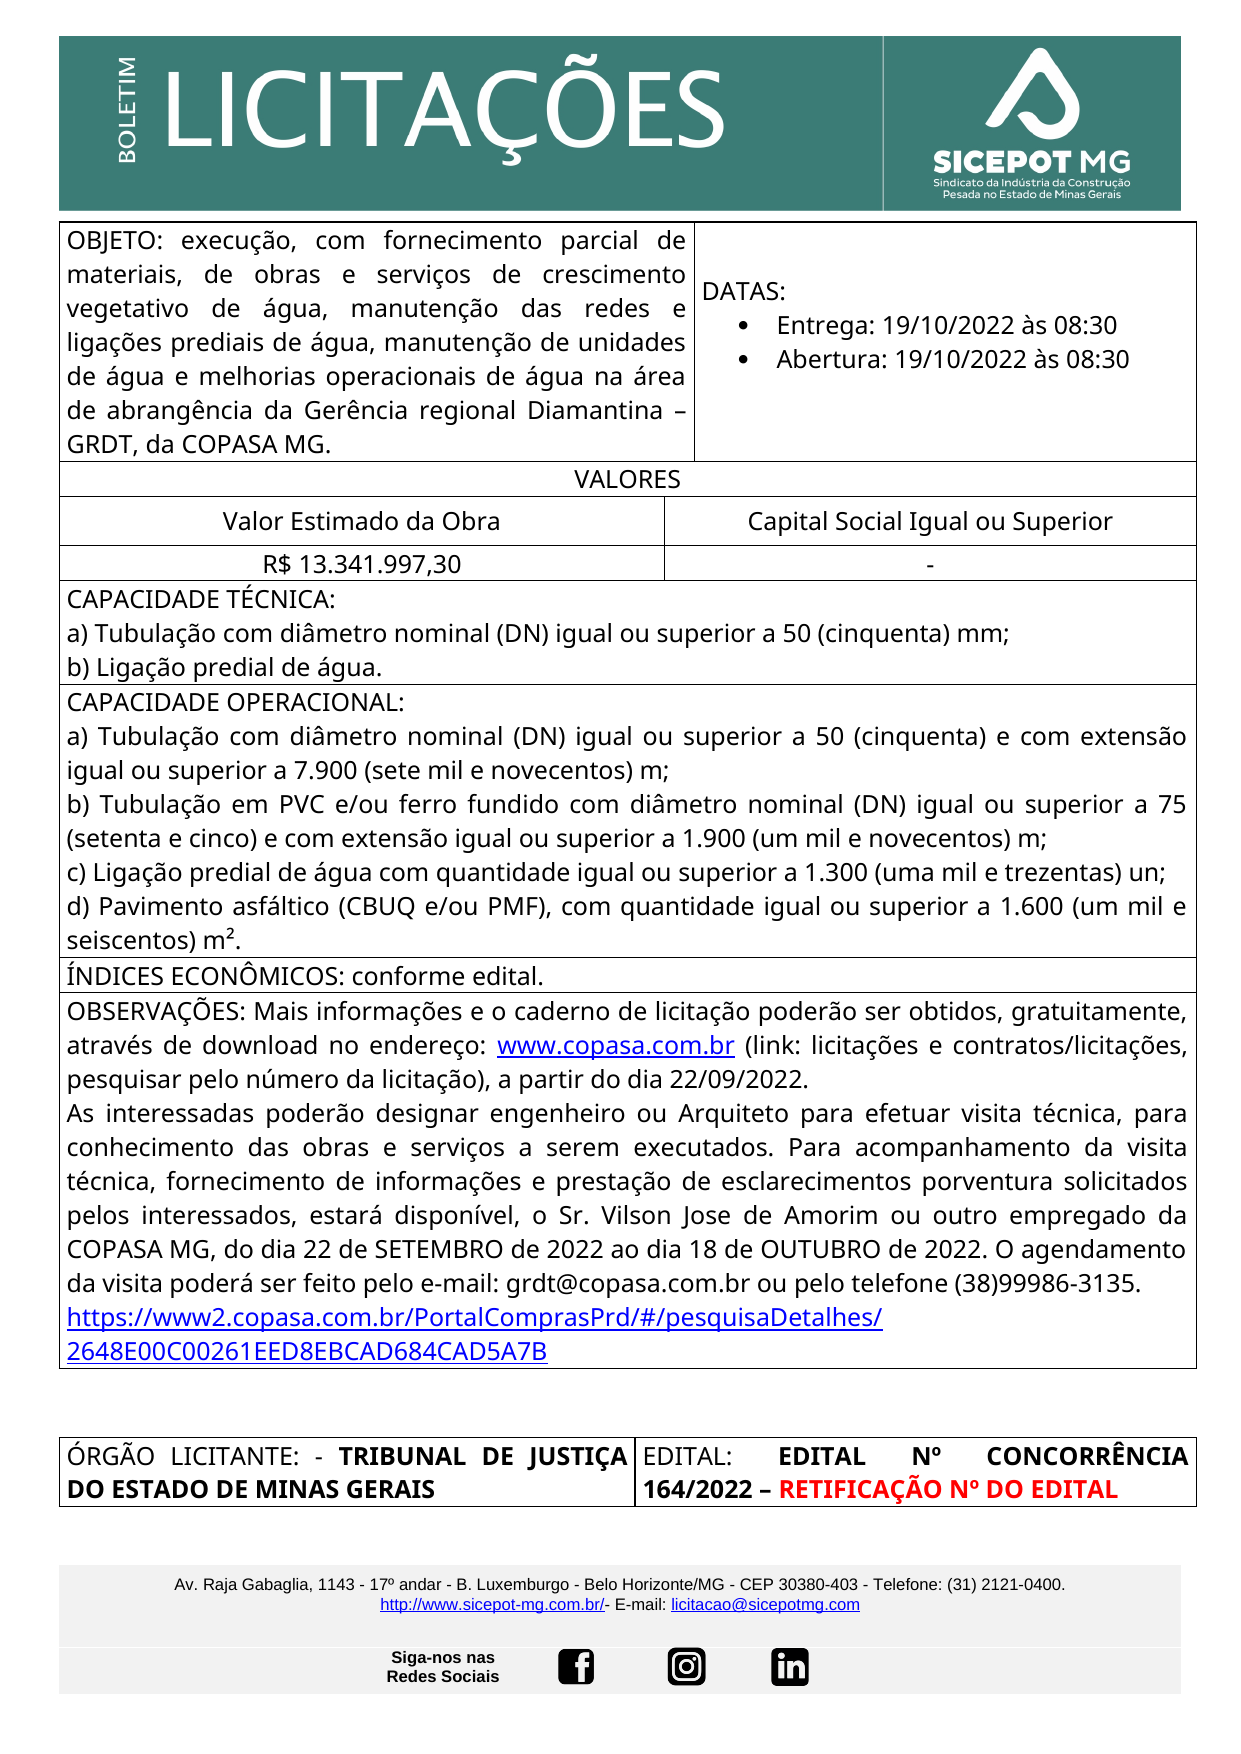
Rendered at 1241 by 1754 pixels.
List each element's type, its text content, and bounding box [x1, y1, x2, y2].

table_cell - [665, 546, 1196, 580]
table_cell CAPACIDADE TÉCNICA: a) Tubulação com diâmetro nominal (DN) igual ou superior a 50 (cinquenta) mm; b) Ligação predial de água. [60, 581, 1196, 683]
table_cell Valor Estimado da Obra [60, 497, 664, 545]
picture [667, 1647, 706, 1686]
table_cell DATAS: Entrega: 19/10/2022 às 08:30 Abertura: 19/10/2022 às 08:30 [695, 223, 1196, 461]
table_header EDITAL: EDITAL Nº CONCORRÊNCIA 164/2022 – RETIFICAÇÃO Nº DO EDITAL [636, 1438, 1196, 1506]
table_cell R$ 13.341.997,30 [60, 546, 664, 580]
picture [771, 1648, 809, 1686]
table_cell Capital Social Igual ou Superior [665, 497, 1196, 545]
picture [59, 36, 1181, 211]
table_cell OBJETO: execução, com fornecimento parcial de materiais, de obras e serviços de crescimento vegetativo de água, manutenção das redes e ligações prediais de água, manutenção de unidades de água e melhorias operacionais de água na área de abrangência da Gerência regional Diamantina – GRDT, da COPASA MG. [60, 223, 694, 461]
table_cell OBSERVAÇÕES: Mais informações e o caderno de licitação poderão ser obtidos, gratuitamente, através de download no endereço: www.copasa.com.br (link: licitações e contratos/licitações, pesquisar pelo número da licitação), a partir do dia 22/09/2022. As interessadas poderão designar engenheiro ou Arquiteto para efetuar visita técnica, para conhecimento das obras e serviços a serem executados. Para acompanhamento da visita técnica, fornecimento de informações e prestação de esclarecimentos porventura solicitados pelos interessados, estará disponível, o Sr. Vilson Jose de Amorim ou outro empregado da COPASA MG, do dia 22 de SETEMBRO de 2022 ao dia 18 de OUTUBRO de 2022. O agendamento da visita poderá ser feito pelo e-mail: grdt@copasa.com.br ou pelo telefone (38)99986-3135. https://www2.copasa.com.br/PortalComprasPrd/#/pesquisaDetalhes/2648E00C00261EED8EBCAD684CAD5A7B [60, 993, 1196, 1368]
table_cell VALORES [60, 462, 1196, 496]
table_cell ÍNDICES ECONÔMICOS: conforme edital. [60, 958, 1196, 992]
picture [557, 1648, 594, 1685]
table_cell CAPACIDADE OPERACIONAL: a) Tubulação com diâmetro nominal (DN) igual ou superior a 50 (cinquenta) e com extensão igual ou superior a 7.900 (sete mil e novecentos) m; b) Tubulação em PVC e/ou ferro fundido com diâmetro nominal (DN) igual ou superior a 75 (setenta e cinco) e com extensão igual ou superior a 1.900 (um mil e novecentos) m; c) Ligação predial de água com quantidade igual ou superior a 1.300 (uma mil e trezentas) un; d) Pavimento asfáltico (CBUQ e/ou PMF), com quantidade igual ou superior a 1.600 (um mil e seiscentos) m². [60, 685, 1196, 957]
table_header ÓRGÃO LICITANTE: - TRIBUNAL DE JUSTIÇA DO ESTADO DE MINAS GERAIS [60, 1438, 634, 1506]
